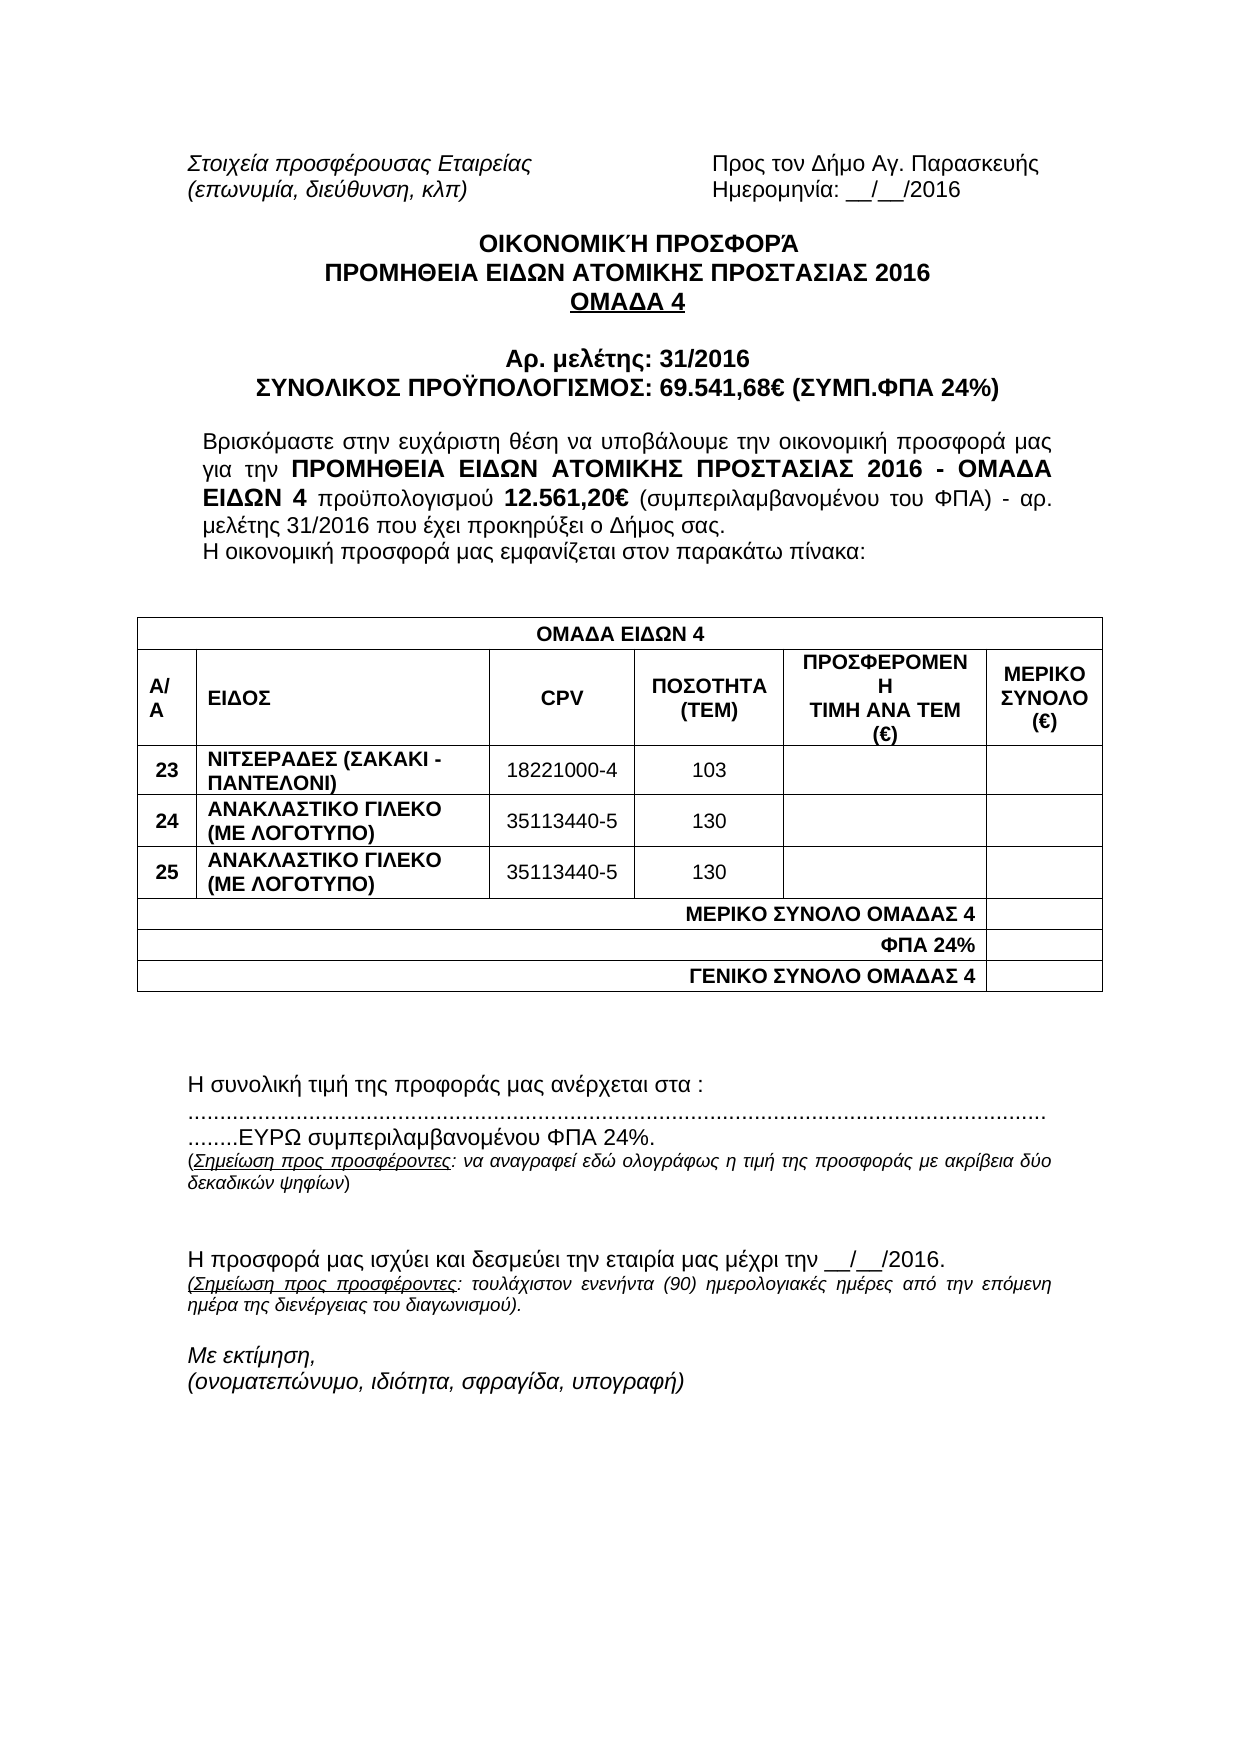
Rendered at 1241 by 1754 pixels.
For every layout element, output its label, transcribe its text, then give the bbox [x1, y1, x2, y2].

text Με εκτίμηση, [187, 1342, 1053, 1368]
text (ονοματεπώνυμο, ιδιότητα, σφραγίδα, υπογραφή) [187, 1368, 1053, 1395]
table_cell [784, 746, 986, 794]
table_cell Α/Α [138, 650, 196, 745]
table_cell [987, 899, 1102, 929]
table_cell 130 [635, 847, 783, 897]
table_cell 23 [138, 746, 196, 794]
table_cell ΝΙΤΣΕΡΑΔΕΣ (ΣΑΚΑΚΙ - ΠΑΝΤΕΛΟΝΙ) [197, 746, 489, 794]
table_cell 130 [635, 795, 783, 846]
table_cell ΠΡΟΣΦΕΡΟΜΕΝΗ ΤΙΜΗ ΑΝΑ ΤΕΜ (€) [784, 650, 986, 745]
table_cell 35113440-5 [490, 795, 634, 846]
table_header Προς τον Δήμο Αγ. Παρασκευής Ημερομηνία: __/__/2016 [701, 150, 1064, 203]
text Βρισκόμαστε στην ευχάριστη θέση να υποβάλουμε την οικονομική προσφορά μας για την ΠΡΟΜΗΘΕΙΑ ΕΙΔΩΝ ΑΤΟΜΙΚΗΣ ΠΡΟΣΤΑΣΙΑΣ 2016 - ΟΜΑΔΑ ΕΙΔΩΝ 4 προϋπολογισμού 12.561,20€ (συμπεριλαμβανομένου του ΦΠΑ) - αρ. μελέτης 31/2016 που έχει προκηρύξει ο Δήμος σας. [202, 428, 1053, 538]
table_cell ΜΕΡΙΚΟ ΣΥΝΟΛΟ (€) [987, 650, 1102, 745]
text Η οικονομική προσφορά μας εμφανίζεται στον παρακάτω πίνακα: [202, 538, 1053, 564]
table_header ΟΜΑΔΑ ΕΙΔΩΝ 4 [138, 618, 1102, 648]
table_cell ΕΙΔΟΣ [197, 650, 489, 745]
table_cell [784, 795, 986, 846]
table_cell [987, 847, 1102, 897]
text Η προσφορά μας ισχύει και δεσμεύει την εταιρία μας μέχρι την __/__/2016. [187, 1246, 1053, 1272]
table_cell ΑΝΑΚΛΑΣΤΙΚΟ ΓΙΛΕΚΟ (ΜΕ ΛΟΓΟΤΥΠΟ) [197, 847, 489, 897]
text ΠΡΟΜΗΘΕΙΑ ΕΙΔΩΝ ΑΤΟΜΙΚΗΣ ΠΡΟΣΤΑΣΙΑΣ 2016 [202, 258, 1053, 287]
table_cell CPV [490, 650, 634, 745]
table_cell ΜΕΡΙΚΟ ΣΥΝΟΛΟ ΟΜΑΔΑΣ 4 [138, 899, 986, 929]
table_cell 35113440-5 [490, 847, 634, 897]
table_cell [987, 795, 1102, 846]
table_cell ΑΝΑΚΛΑΣΤΙΚΟ ΓΙΛΕΚΟ (ΜΕ ΛΟΓΟΤΥΠΟ) [197, 795, 489, 846]
text Η συνολική τιμή της προφοράς μας ανέρχεται στα : [187, 1071, 1053, 1098]
table_cell ΠΟΣΟΤΗΤΑ (ΤΕΜ) [635, 650, 783, 745]
table_cell [784, 847, 986, 897]
table_cell 18221000-4 [490, 746, 634, 794]
text Οικονομική προσφορά [225, 229, 1053, 258]
table_cell ΦΠΑ 24% [138, 930, 986, 960]
table_cell 24 [138, 795, 196, 846]
text (Σημείωση προς προσφέροντες: να αναγραφεί εδώ ολογράφως η τιμή της προσφοράς με ακρίβεια δύο δεκαδικών ψηφίων) [187, 1150, 1053, 1193]
text Αρ. μελέτης: 31/2016 [202, 344, 1053, 373]
text ΣΥΝΟΛΙΚΟΣ προϋπολογισμοσ: 69.541,68€ (ΣΥΜΠ.ΦΠΑ 24%) [202, 373, 1053, 402]
table_cell [987, 961, 1102, 991]
text ...............................................................................................................................................ΕΥΡΩ συμπεριλαμβανομένου ΦΠΑ 24%. [187, 1098, 1053, 1150]
table_cell [987, 746, 1102, 794]
table_cell [987, 930, 1102, 960]
text (Σημείωση προς προσφέροντες: τουλάχιστον ενενήντα (90) ημερολογιακές ημέρες από την επόμενη ημέρα της διενέργειας του διαγωνισμού). [187, 1272, 1053, 1316]
text ΟΜΑΔΑ 4 [202, 287, 1053, 315]
table_header Στοιχεία προσφέρουσας Εταιρείας (επωνυμία, διεύθυνση, κλπ) [176, 150, 701, 203]
table_cell 103 [635, 746, 783, 794]
table_cell ΓΕΝΙΚΟ ΣΥΝΟΛΟ ΟΜΑΔΑΣ 4 [138, 961, 986, 991]
table_cell 25 [138, 847, 196, 897]
